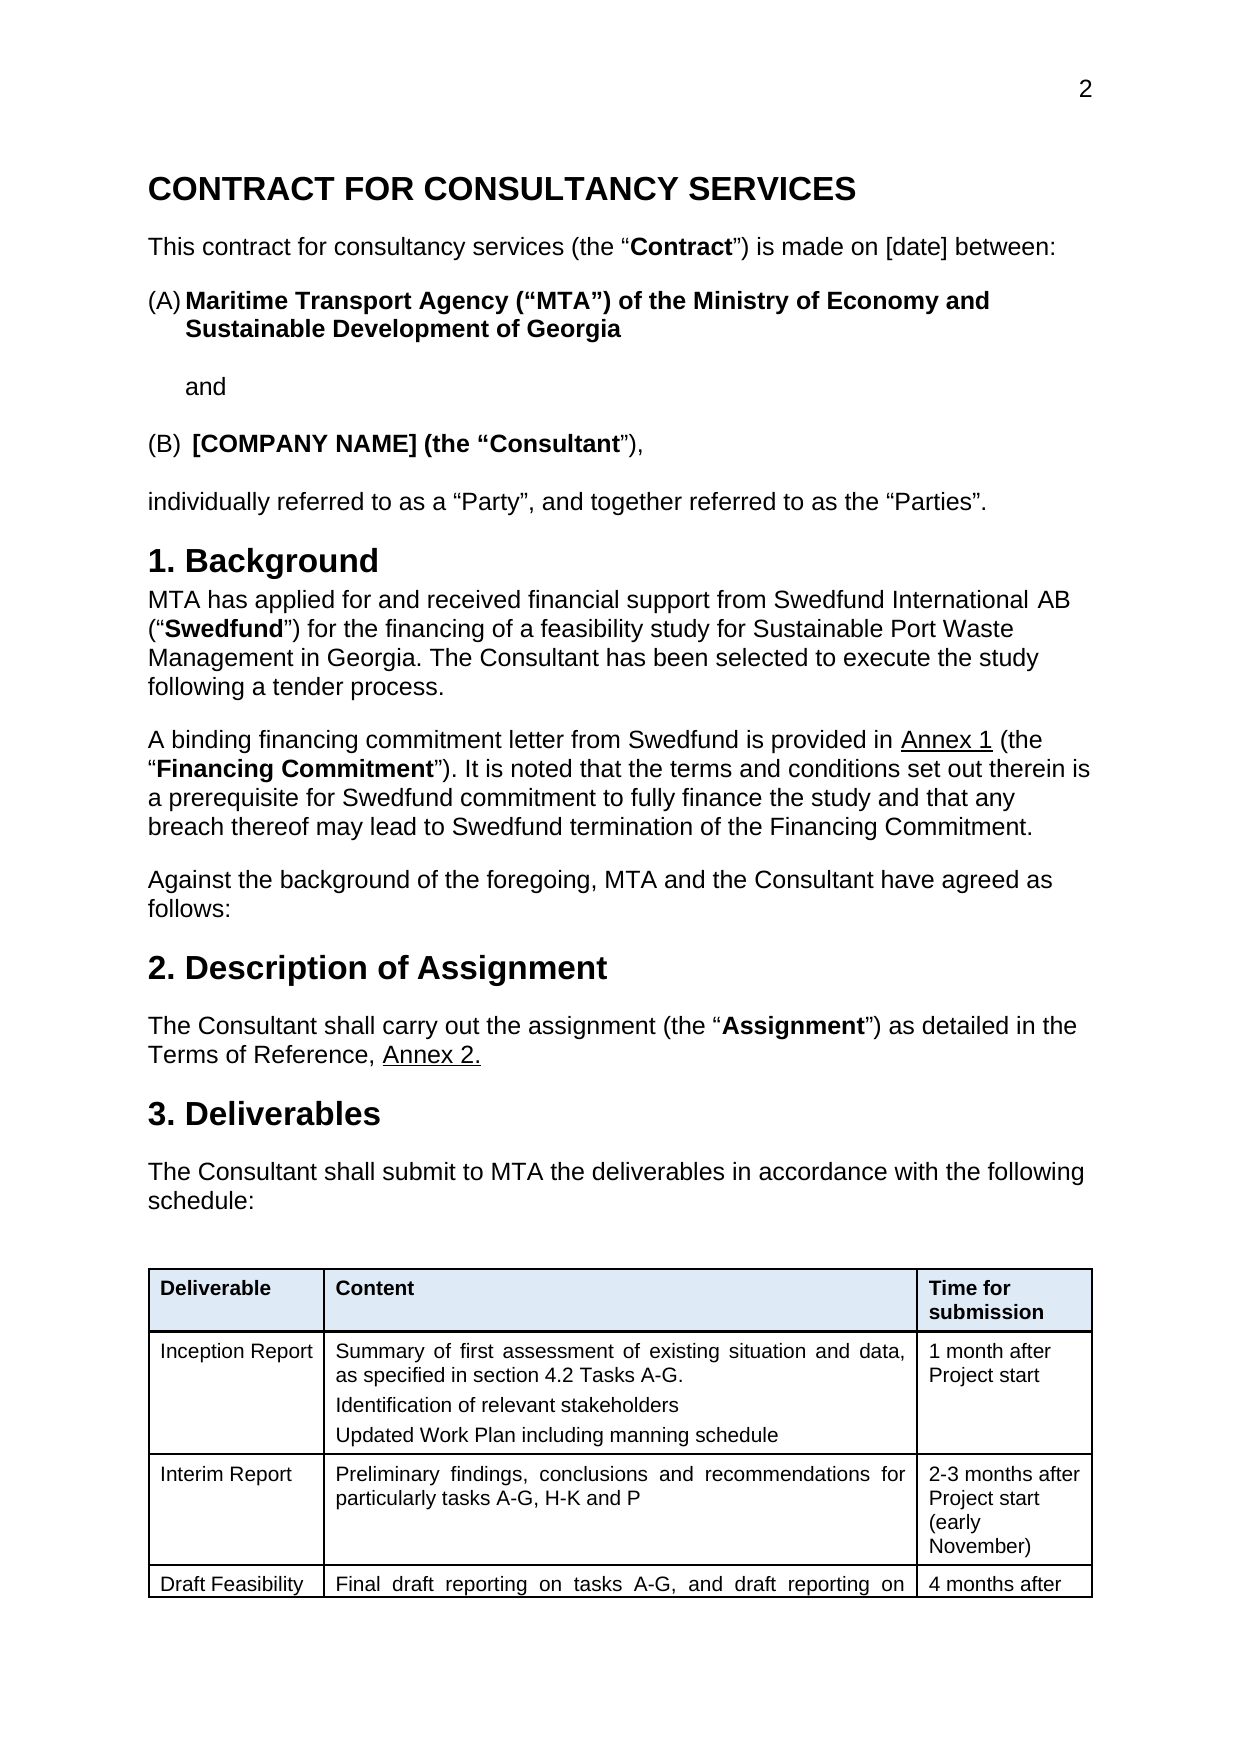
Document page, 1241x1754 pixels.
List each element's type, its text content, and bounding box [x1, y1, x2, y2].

text MTA has applied for and received financial support from Swedfund International AB (“Swedfund”) for the financing of a feasibility study for Sustainable Port Waste Management in Georgia. The Consultant has been selected to execute the study following a tender process. [148, 585, 1093, 700]
table_cell 1 month after Project start [918, 1333, 1091, 1453]
text This contract for consultancy services (the “Contract”) is made on [date] between: [148, 232, 1093, 261]
table_cell Preliminary findings, conclusions and recommendations for particularly tasks A-G, H-K and P [325, 1455, 916, 1564]
subtitle 1. Background [148, 541, 1093, 579]
table_header Time for submission [918, 1270, 1091, 1330]
table_cell Inception Report [150, 1333, 323, 1453]
list and [185, 372, 1093, 401]
list [COMPANY NAME] (the “Consultant”), [148, 429, 1093, 458]
text A binding financing commitment letter from Swedfund is provided in Annex 1 (the “Financing Commitment”). It is noted that the terms and conditions set out therein is a prerequisite for Swedfund commitment to fully finance the study and that any breach thereof may lead to Swedfund termination of the Financing Commitment. [148, 725, 1093, 840]
text individually referred to as a “Party”, and together referred to as the “Parties”. [148, 487, 1093, 516]
table_cell 2-3 months after Project start (early November) [918, 1455, 1091, 1564]
list Maritime Transport Agency (“MTA”) of the Ministry of Economy and Sustainable Development of Georgia [148, 286, 1093, 343]
text CONTRACT FOR CONSULTANCY SERVICES [148, 168, 1093, 207]
text The Consultant shall carry out the assignment (the “Assignment”) as detailed in the Terms of Reference, Annex 2. [148, 1011, 1093, 1069]
subtitle 3. Deliverables [148, 1094, 1093, 1132]
table_cell Summary of first assessment of existing situation and data, as specified in section 4.2 Tasks A-G. Identification of relevant stakeholders Updated Work Plan including manning schedule [325, 1333, 916, 1453]
text Against the background of the foregoing, MTA and the Consultant have agreed as follows: [148, 865, 1093, 923]
text The Consultant shall submit to MTA the deliverables in accordance with the following schedule: [148, 1157, 1093, 1215]
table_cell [325, 1566, 916, 1596]
table_cell Interim Report [150, 1455, 323, 1564]
table_header Deliverable [150, 1270, 323, 1330]
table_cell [918, 1566, 1091, 1596]
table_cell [150, 1566, 323, 1596]
table_header Content [325, 1270, 916, 1330]
subtitle 2. Description of Assignment [148, 948, 1093, 986]
